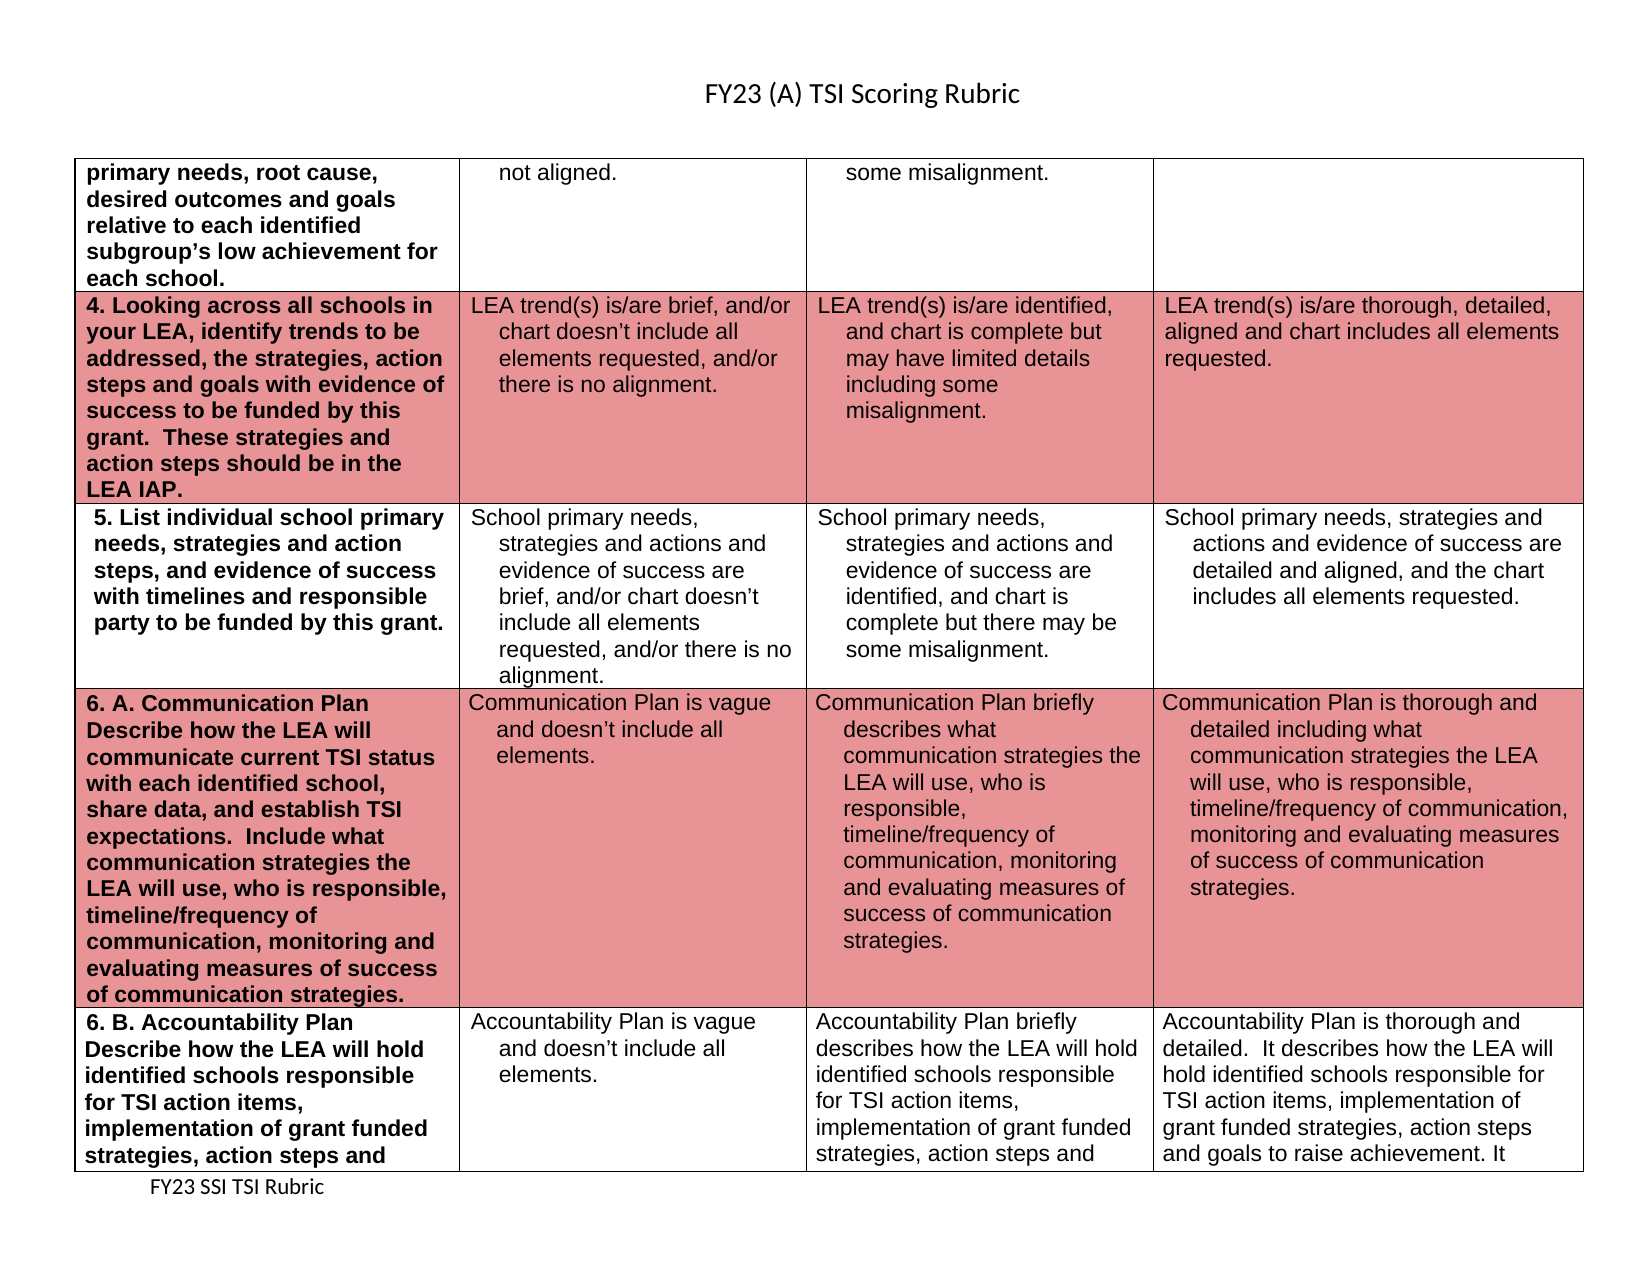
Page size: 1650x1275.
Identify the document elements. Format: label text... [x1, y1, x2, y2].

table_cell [807, 1008, 1153, 1171]
table_cell Communication Plan briefly describes what communication strategies the LEA will use, who is responsible, timeline/frequency of communication, monitoring and evaluating measures of success of communication strategies. [807, 689, 1153, 1007]
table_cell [76, 159, 459, 291]
table_cell 5. List individual school primary needs, strategies and action steps, and evidence of success with timelines and responsible party to be funded by this grant. [76, 504, 459, 688]
table_cell School primary needs, strategies and actions and evidence of success are brief, and/or chart doesn’t include all elements requested, and/or there is no alignment. [460, 504, 806, 688]
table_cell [76, 1008, 459, 1171]
table_cell School primary needs, strategies and actions and evidence of success are detailed and aligned, and the chart includes all elements requested. [1154, 504, 1583, 688]
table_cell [460, 1008, 806, 1171]
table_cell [1154, 1008, 1583, 1171]
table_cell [1154, 159, 1583, 291]
table_cell Communication Plan is vague and doesn’t include all elements. [460, 689, 806, 1007]
table_cell LEA trend(s) is/are identified, and chart is complete but may have limited details including some misalignment. [807, 292, 1153, 503]
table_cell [460, 159, 806, 291]
table_cell LEA trend(s) is/are thorough, detailed, aligned and chart includes all elements requested. [1154, 292, 1583, 503]
table_cell School primary needs, strategies and actions and evidence of success are identified, and chart is complete but there may be some misalignment. [807, 504, 1153, 688]
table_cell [807, 159, 1153, 291]
table_cell 4. Looking across all schools in your LEA, identify trends to be addressed, the strategies, action steps and goals with evidence of success to be funded by this grant. These strategies and action steps should be in the LEA IAP. [76, 292, 459, 503]
table_cell Communication Plan is thorough and detailed including what communication strategies the LEA will use, who is responsible, timeline/frequency of communication, monitoring and evaluating measures of success of communication strategies. [1154, 689, 1583, 1007]
table_cell LEA trend(s) is/are brief, and/or chart doesn’t include all elements requested, and/or there is no alignment. [460, 292, 806, 503]
table_cell 6. A. Communication Plan Describe how the LEA will communicate current TSI status with each identified school, share data, and establish TSI expectations. Include what communication strategies the LEA will use, who is responsible, timeline/frequency of communication, monitoring and evaluating measures of success of communication strategies. [76, 689, 459, 1007]
